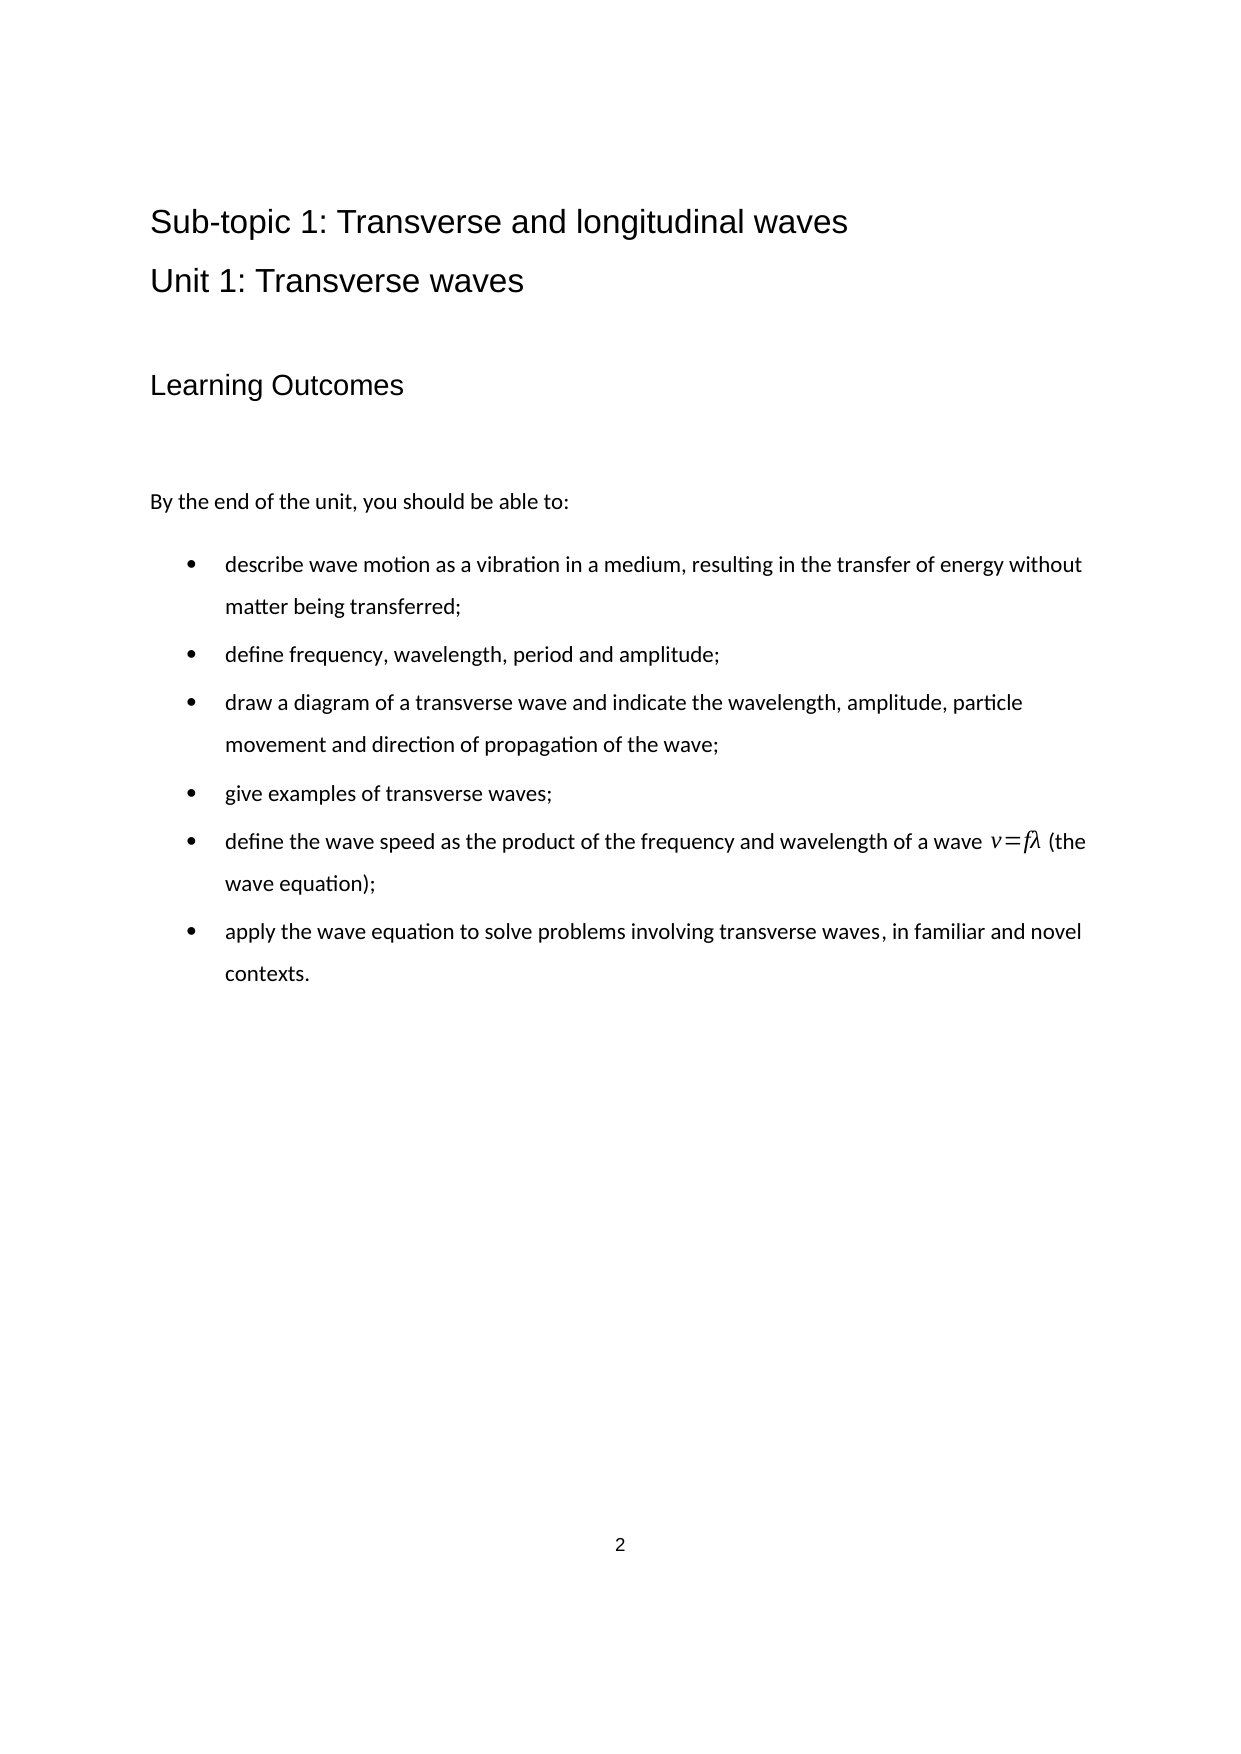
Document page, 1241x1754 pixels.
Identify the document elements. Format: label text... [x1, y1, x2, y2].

subtitle Learning Outcomes [150, 368, 1090, 401]
list define frequency, wavelength, period and amplitude; [187, 640, 1090, 668]
list apply the wave equation to solve problems involving transverse waves, in familiar and novel contexts. [187, 917, 1090, 987]
text By the end of the unit, you should be able to: [150, 487, 1090, 515]
list give examples of transverse waves; [187, 779, 1090, 807]
subtitle Sub-topic 1: Transverse and longitudinal waves [150, 207, 1090, 241]
subtitle Unit 1: Transverse waves [150, 266, 1090, 299]
list define the wave speed as the product of the frequency and wavelength of a wave (the wave equation); [187, 827, 1090, 897]
list draw a diagram of a transverse wave and indicate the wavelength, amplitude, particle movement and direction of propagation of the wave; [187, 688, 1090, 758]
list describe wave motion as a vibration in a medium, resulting in the transfer of energy without matter being transferred; [187, 550, 1090, 620]
